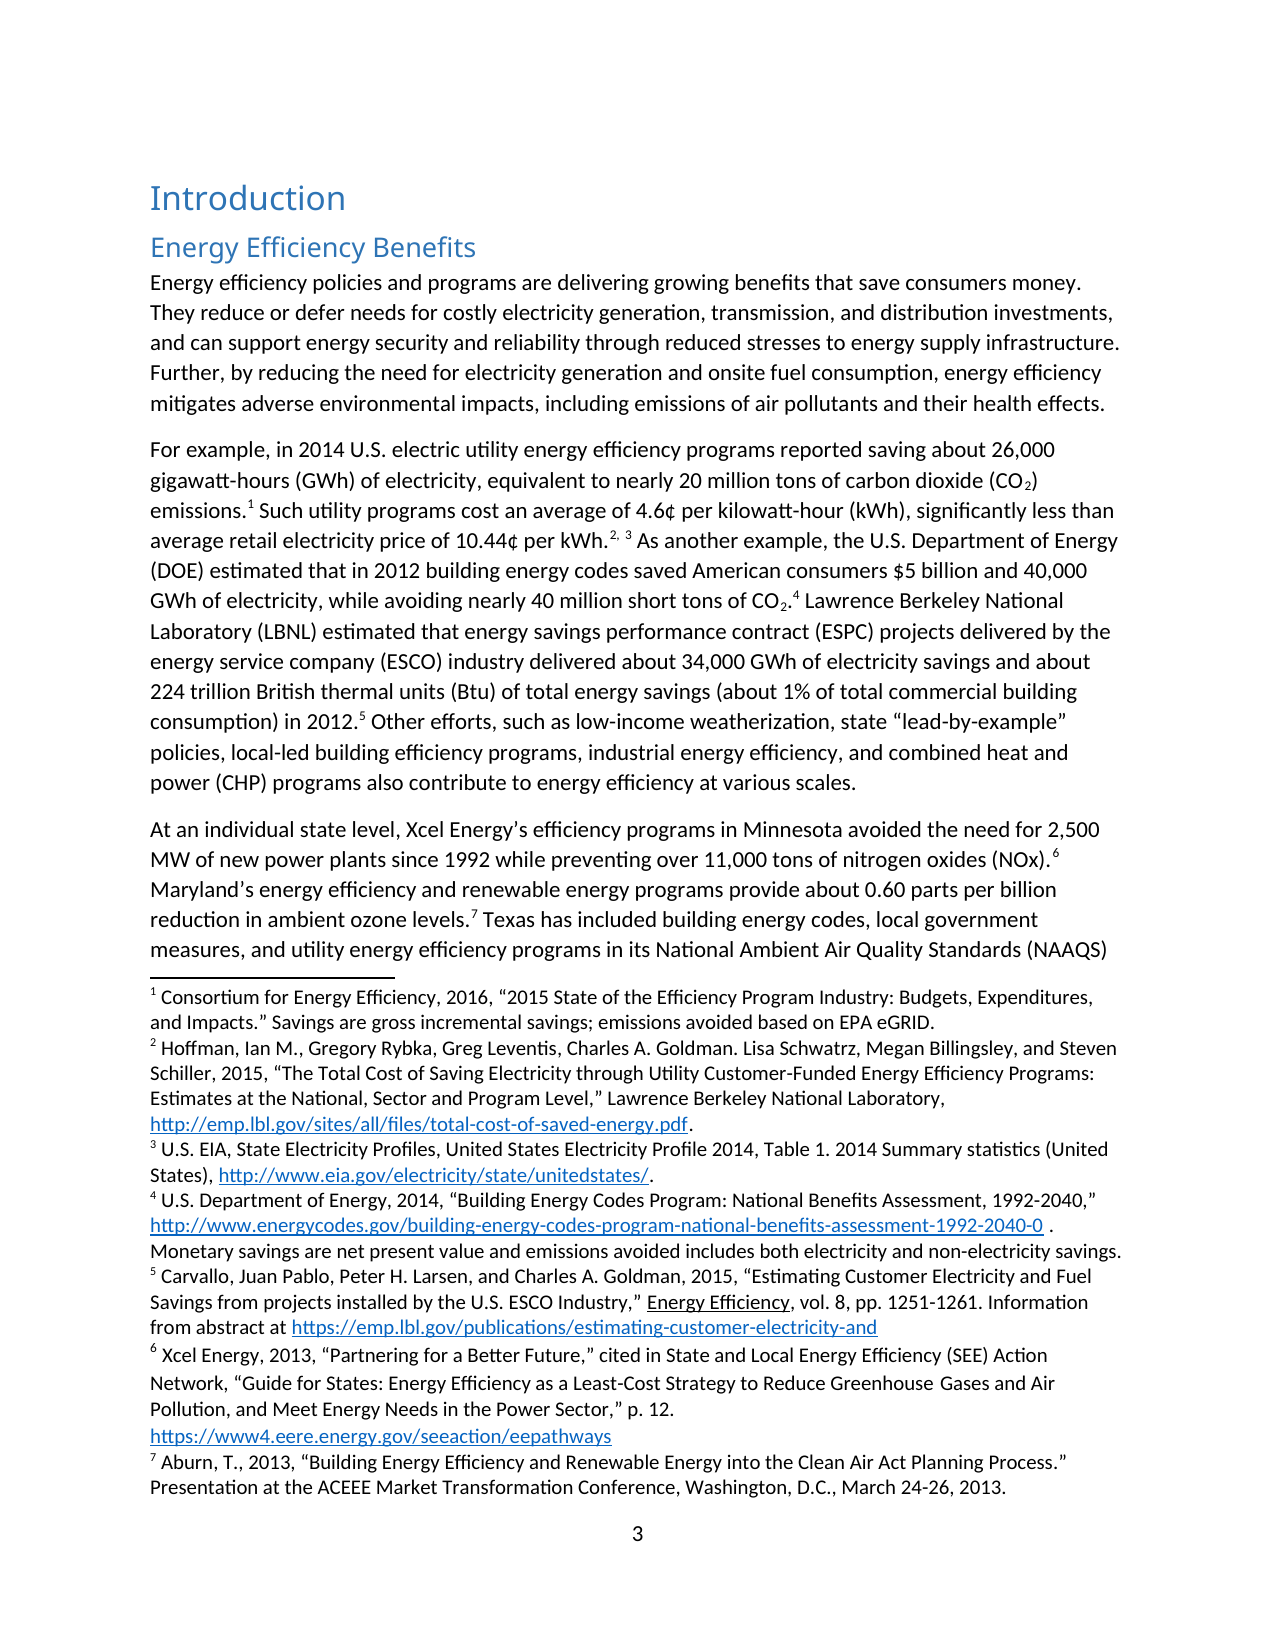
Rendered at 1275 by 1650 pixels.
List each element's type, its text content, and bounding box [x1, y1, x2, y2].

subtitle Introduction [150, 175, 1125, 220]
text For example, in 2014 U.S. electric utility energy efficiency programs reported saving about 26,000 gigawatt-hours (GWh) of electricity, equivalent to nearly 20 million tons of carbon dioxide (CO2) emissions. Such utility programs cost an average of 4.6¢ per kilowatt-hour (kWh), significantly less than average retail electricity price of 10.44¢ per kWh., As another example, the U.S. Department of Energy (DOE) estimated that in 2012 building energy codes saved American consumers $5 billion and 40,000 GWh of electricity, while avoiding nearly 40 million short tons of CO2. Lawrence Berkeley National Laboratory (LBNL) estimated that energy savings performance contract (ESPC) projects delivered by the energy service company (ESCO) industry delivered about 34,000 GWh of electricity savings and about 224 trillion British thermal units (Btu) of total energy savings (about 1% of total commercial building consumption) in 2012. Other efforts, such as low-income weatherization, state “lead-by-example” policies, local-led building efficiency programs, industrial energy efficiency, and combined heat and power (CHP) programs also contribute to energy efficiency at various scales. [150, 436, 1125, 796]
subtitle Energy Efficiency Benefits [150, 228, 1125, 265]
text At an individual state level, Xcel Energy’s efficiency programs in Minnesota avoided the need for 2,500 MW of new power plants since 1992 while preventing over 11,000 tons of nitrogen oxides (NOx). Maryland’s energy efficiency and renewable energy programs provide about 0.60 parts per billion reduction in ambient ozone levels. Texas has included building energy codes, local government measures, and utility energy efficiency programs in its National Ambient Air Quality Standards (NAAQS) State Implementation Plans (SIPs) for ozone., Furthermore, DOE projects that adoption and compliance with the latest model building energy codes (2015 International Energy Conservation Code (IECC) and ASHRAE Standard 90.1-2013) by 2017 would save Florida almost 5 million MWh of electricity and 20 trillion Btu total energy in 2030 along with concomitant avoided emissions. [150, 815, 1125, 964]
text Energy efficiency policies and programs are delivering growing benefits that save consumers money. They reduce or defer needs for costly electricity generation, transmission, and distribution investments, and can support energy security and reliability through reduced stresses to energy supply infrastructure. Further, by reducing the need for electricity generation and onsite fuel consumption, energy efficiency mitigates adverse environmental impacts, including emissions of air pollutants and their health effects. [150, 268, 1125, 417]
